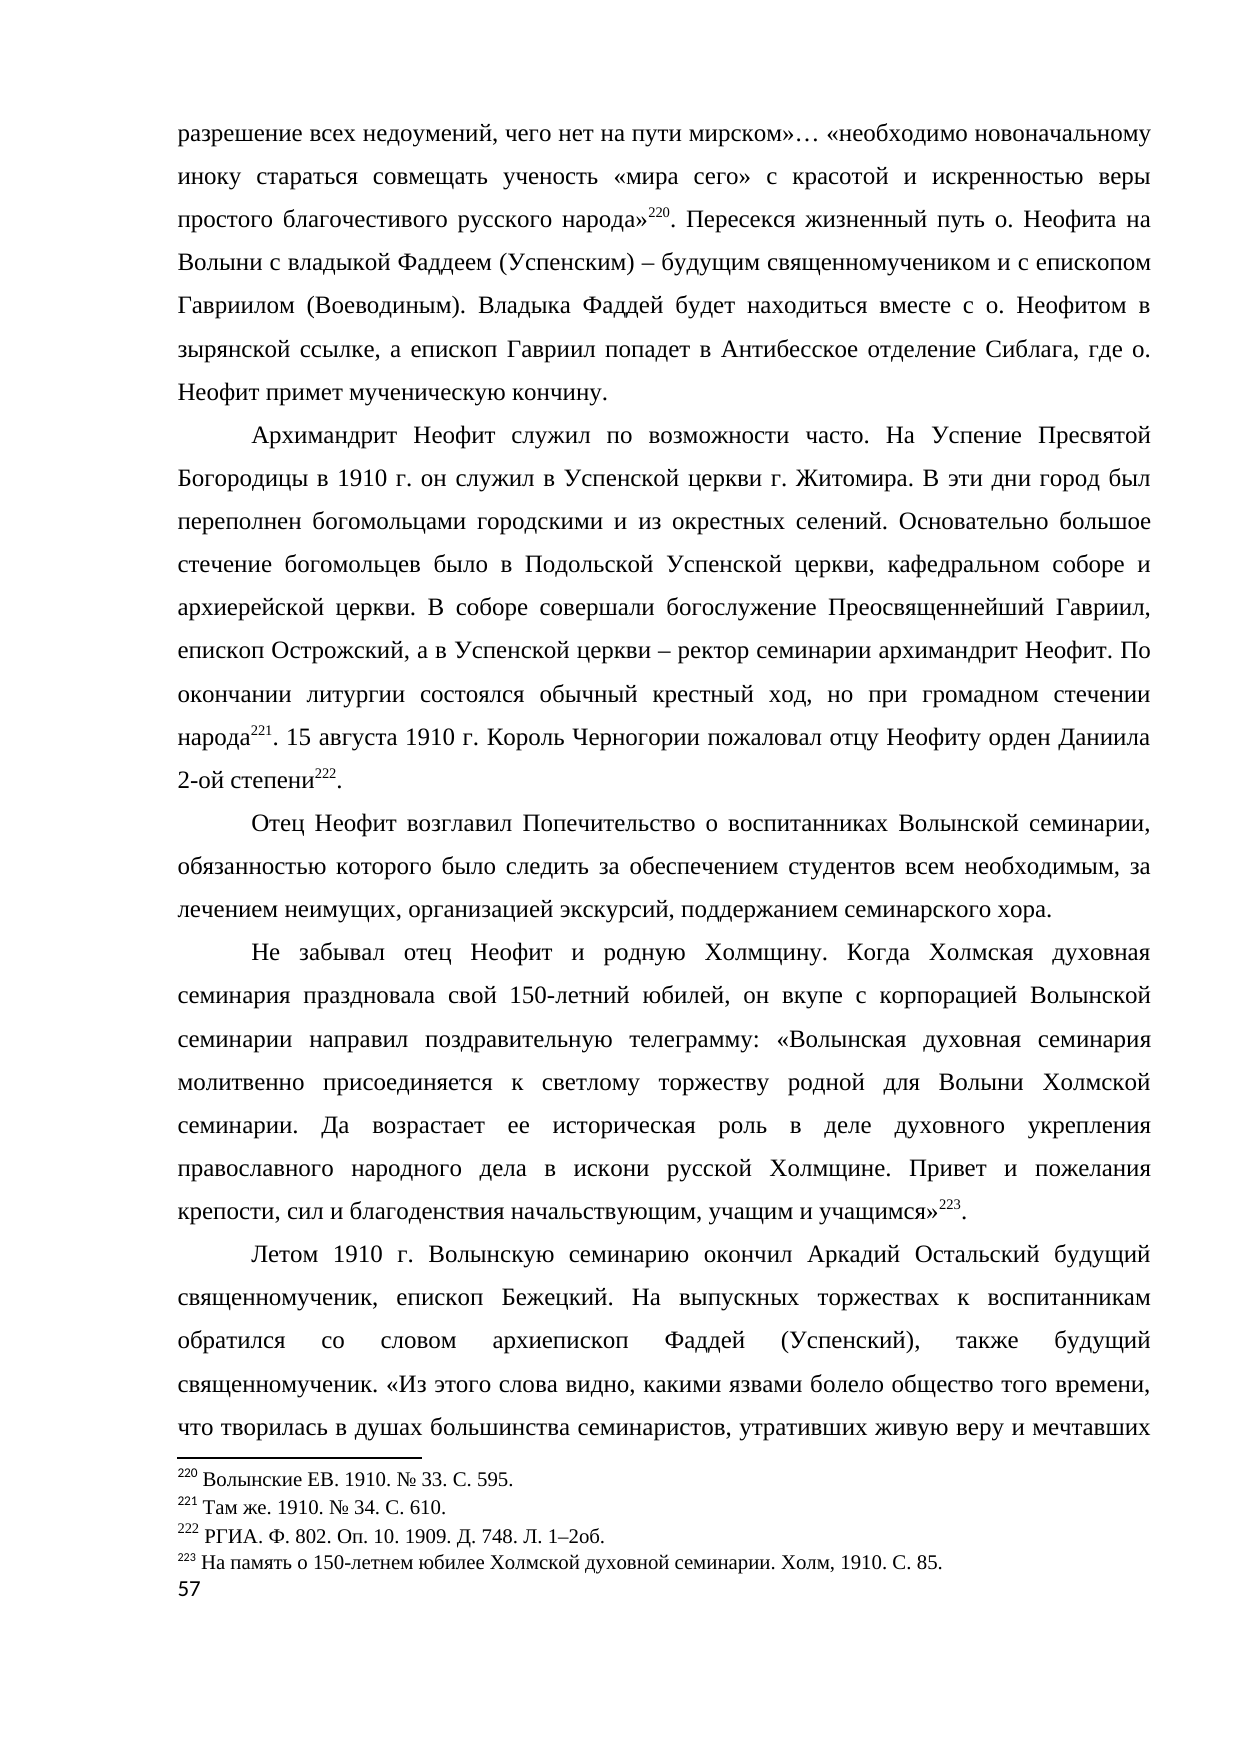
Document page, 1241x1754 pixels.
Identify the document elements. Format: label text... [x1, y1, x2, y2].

text Архимандрит Неофит служил по возможности часто. На Успение Пресвятой Богородицы в 1910 г. он служил в Успенской церкви г. Житомира. В эти дни город был переполнен богомольцами городскими и из окрестных селений. Основательно большое стечение богомольцев было в Подольской Успенской церкви, кафедральном соборе и архиерейской церкви. В соборе совершали богослужение Преосвященнейший Гавриил, епископ Острожский, а в Успенской церкви – ректор семинарии архимандрит Неофит. По окончании литургии состоялся обычный крестный ход, но при громадном стечении народа. 15 августа 1910 г. Король Черногории пожаловал отцу Неофиту орден Даниила 2-ой степени. [177, 420, 1152, 794]
text Отец Неофит возглавил Попечительство о воспитанниках Волынской семинарии, обязанностью которого было следить за обеспечением студентов всем необходимым, за лечением неимущих, организацией экскурсий, поддержанием семинарского хора. [177, 808, 1152, 923]
text Не забывал отец Неофит и родную Холмщину. Когда Холмская духовная семинария праздновала свой 150-летний юбилей, он вкупе с корпорацией Волынской семинарии направил поздравительную телеграмму: «Волынская духовная семинария молитвенно присоединяется к светлому торжеству родной для Волыни Холмской семинарии. Да возрастает ее историческая роль в деле духовного укрепления православного народного дела в искони русской Холмщине. Привет и пожелания крепости, сил и благоденствия начальствующим, учащим и учащимся». [177, 937, 1152, 1225]
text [177, 118, 1152, 406]
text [177, 1239, 1152, 1441]
